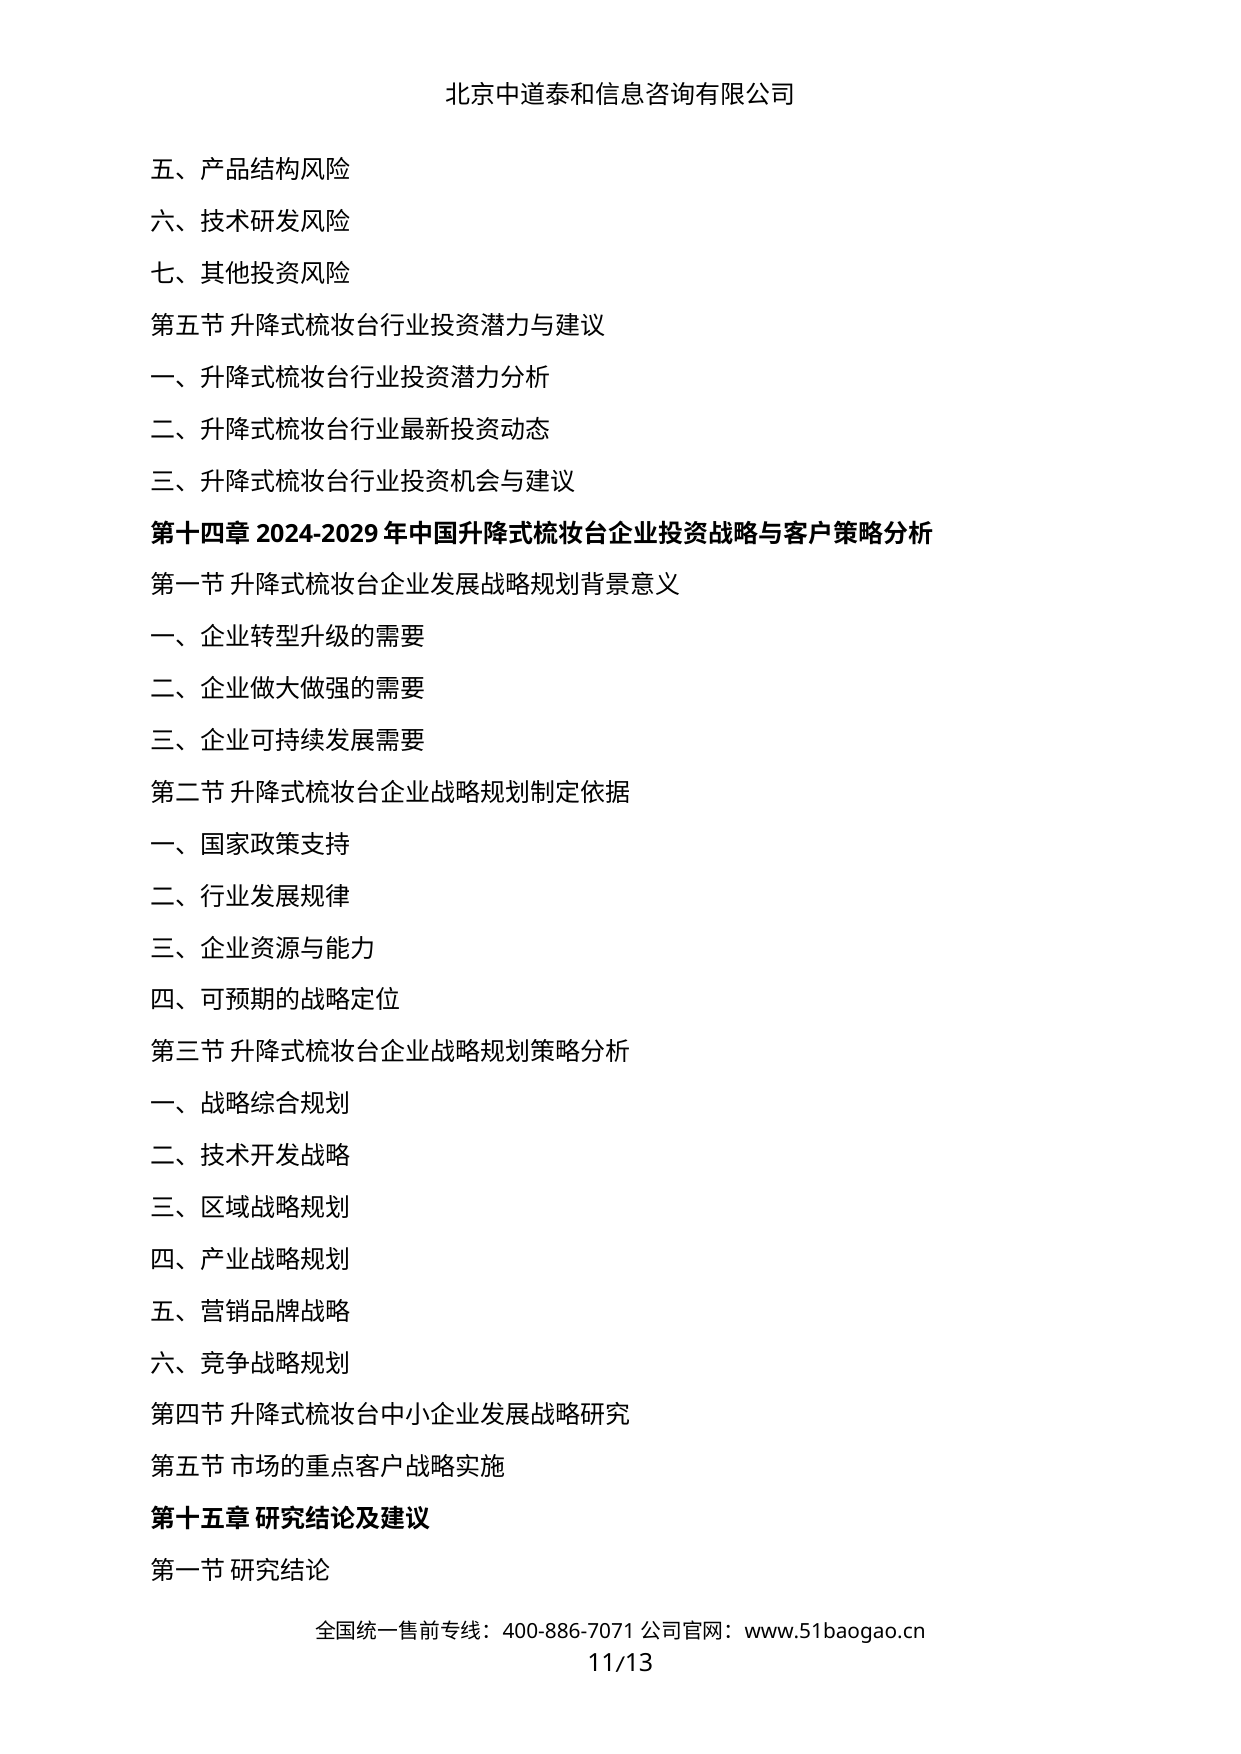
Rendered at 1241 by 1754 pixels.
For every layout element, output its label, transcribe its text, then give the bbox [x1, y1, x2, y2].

text 四、可预期的战略定位 [150, 980, 1090, 1016]
text 二、升降式梳妆台行业最新投资动态 [150, 409, 1090, 446]
text 四、产业战略规划 [150, 1239, 1090, 1276]
text 六、竞争战略规划 [150, 1343, 1090, 1379]
text 第十四章 2024-2029年中国升降式梳妆台企业投资战略与客户策略分析 [150, 513, 1090, 549]
text 第十五章 研究结论及建议 [150, 1499, 1090, 1535]
text 一、战略综合规划 [150, 1084, 1090, 1120]
text 三、企业可持续发展需要 [150, 721, 1090, 757]
text 第二节 升降式梳妆台企业战略规划制定依据 [150, 772, 1090, 809]
text 六、技术研发风险 [150, 202, 1090, 238]
text 五、营销品牌战略 [150, 1291, 1090, 1327]
text 第五节 升降式梳妆台行业投资潜力与建议 [150, 306, 1090, 342]
text 二、行业发展规律 [150, 876, 1090, 912]
text 第一节 升降式梳妆台企业发展战略规划背景意义 [150, 565, 1090, 601]
text 七、其他投资风险 [150, 254, 1090, 290]
text 一、升降式梳妆台行业投资潜力分析 [150, 357, 1090, 394]
text 二、企业做大做强的需要 [150, 669, 1090, 705]
text 第四节 升降式梳妆台中小企业发展战略研究 [150, 1395, 1090, 1431]
text 第三节 升降式梳妆台企业战略规划策略分析 [150, 1032, 1090, 1068]
text 第五节 市场的重点客户战略实施 [150, 1447, 1090, 1483]
text 第一节 研究结论 [150, 1551, 1090, 1587]
text 一、企业转型升级的需要 [150, 617, 1090, 653]
text 一、国家政策支持 [150, 824, 1090, 861]
text 三、升降式梳妆台行业投资机会与建议 [150, 461, 1090, 497]
text 三、区域战略规划 [150, 1187, 1090, 1224]
text 五、产品结构风险 [150, 150, 1090, 186]
text 三、企业资源与能力 [150, 928, 1090, 964]
text 二、技术开发战略 [150, 1136, 1090, 1172]
